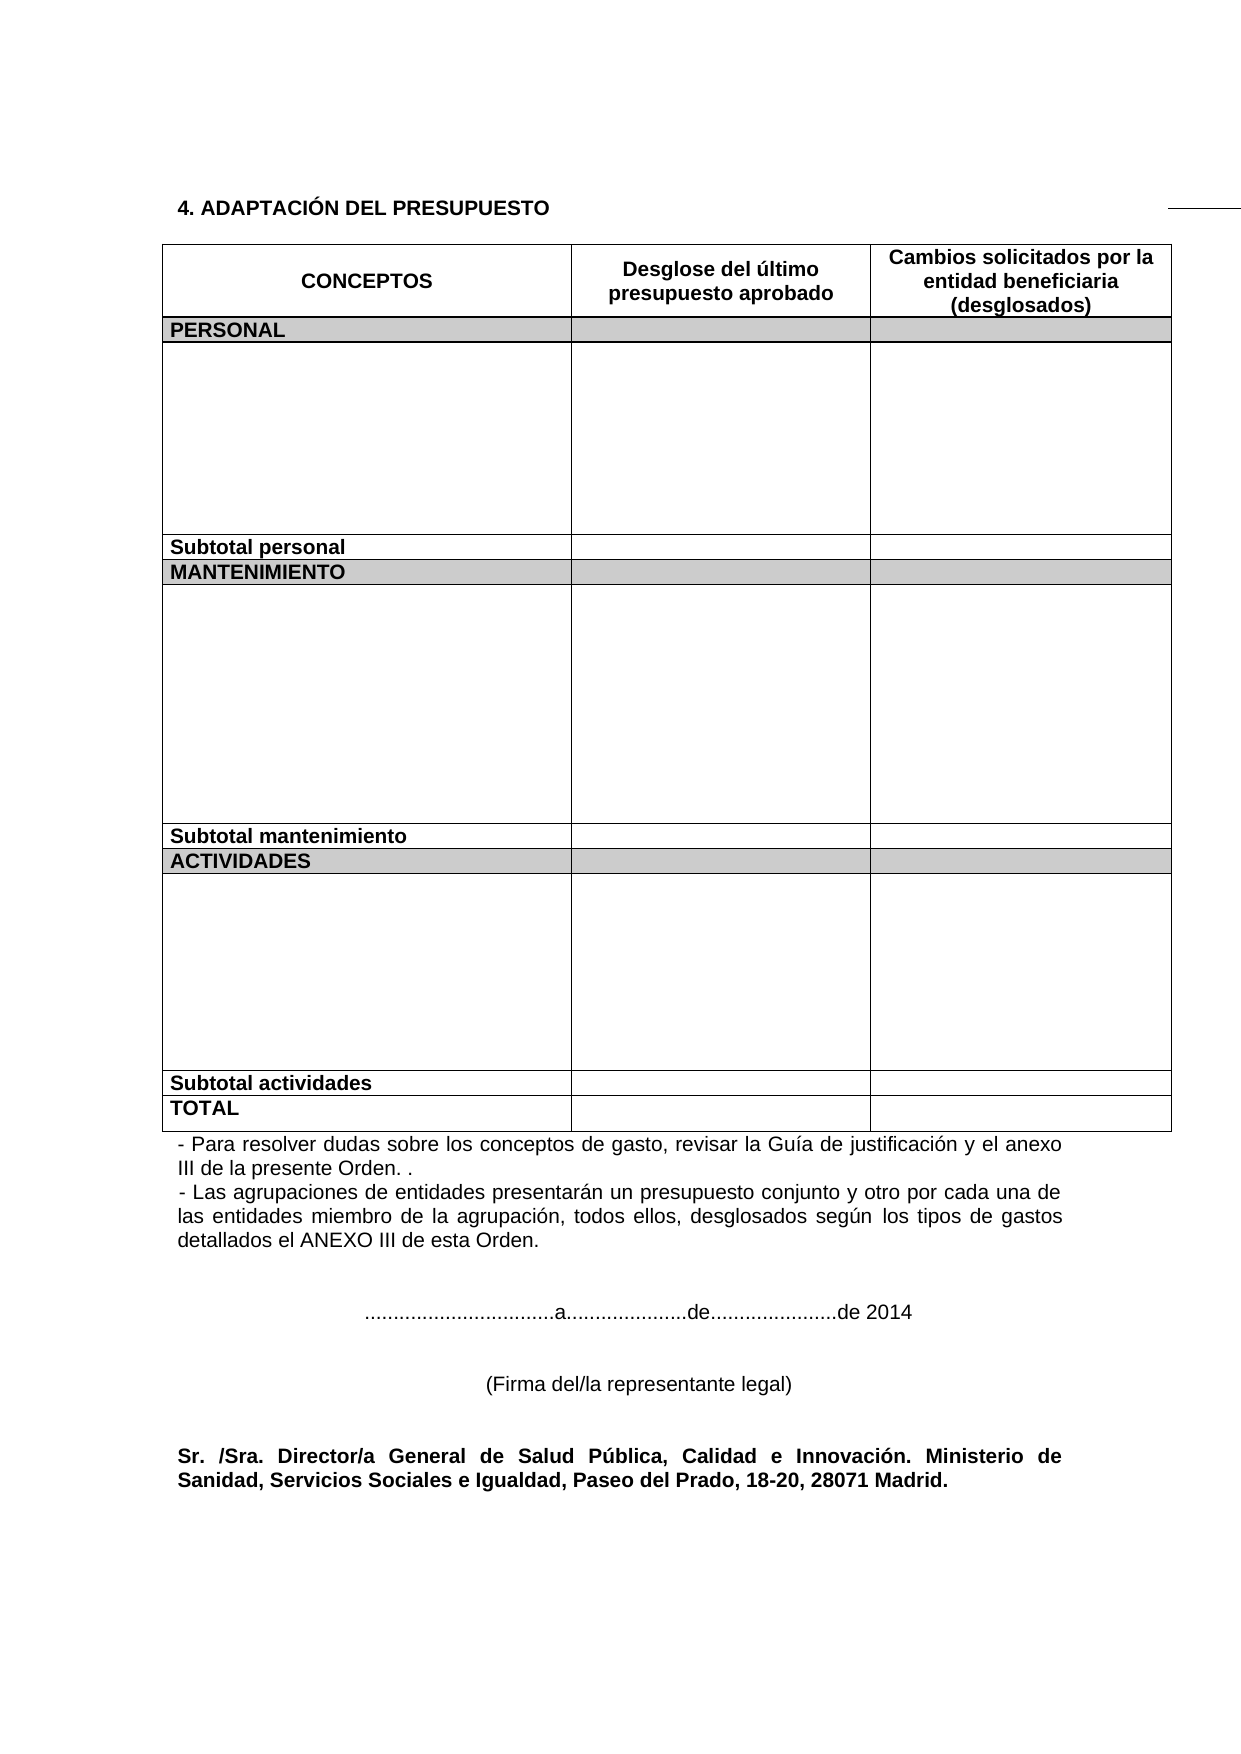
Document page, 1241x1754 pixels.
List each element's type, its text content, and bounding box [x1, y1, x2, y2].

table_header Cambios solicitados por la entidad beneficiaria (desglosados) [871, 245, 1171, 316]
table_cell [871, 560, 1171, 584]
table_cell [163, 343, 571, 534]
table_cell Subtotal actividades [163, 1071, 571, 1095]
table_cell [871, 535, 1171, 559]
text - Las agrupaciones de entidades presentarán un presupuesto conjunto y otro por cada una de las entidades miembro de la agrupación, todos ellos, desglosados según los tipos de gastos detallados el ANEXO III de esta Orden. [177, 1180, 1063, 1252]
text Sr. /Sra. Director/a de Salud Pública, Calidad e Innovación. Ministerio de Sanidad, Servicios Sociales e Igualdad, Paseo del Prado, 18-20, 28071 Madrid. [177, 1444, 1063, 1492]
table_cell Subtotal mantenimiento [163, 824, 571, 848]
table_cell [572, 560, 870, 584]
table_header CONCEPTOS [163, 245, 571, 316]
table_cell [163, 585, 571, 823]
table_cell [572, 874, 870, 1070]
table_cell [572, 318, 870, 341]
table_cell MANTENIMIENTO [163, 560, 571, 584]
text - Para resolver dudas sobre los conceptos de gasto, revisar de justificación y el anexo III de la presente Orden. . [177, 1132, 1063, 1180]
table_cell [871, 824, 1171, 848]
table_cell [871, 343, 1171, 534]
table_cell [572, 849, 870, 873]
table_cell ACTIVIDADES [163, 849, 571, 873]
table_cell [871, 318, 1171, 341]
table_cell PERSONAL [163, 318, 571, 341]
table_cell [871, 1096, 1171, 1131]
table_cell Subtotal personal [163, 535, 571, 559]
table_cell [871, 849, 1171, 873]
table_header Desglose del último presupuesto aprobado [572, 245, 870, 316]
table_cell [572, 1096, 870, 1131]
table_cell [871, 585, 1171, 823]
table_cell [871, 1071, 1171, 1095]
table_cell [163, 874, 571, 1070]
table_cell [572, 1071, 870, 1095]
table_cell [572, 585, 870, 823]
text (Firma del/la representante legal) [215, 1372, 1063, 1396]
table_cell TOTAL [163, 1096, 571, 1131]
table_cell [572, 824, 870, 848]
table_cell [572, 343, 870, 534]
text 4. ADAPTACIÓN DEL PRESUPUESTO [177, 196, 1063, 219]
table_cell [572, 535, 870, 559]
table_cell [871, 874, 1171, 1070]
text .................................a.....................de......................de 2014 [215, 1300, 1063, 1324]
